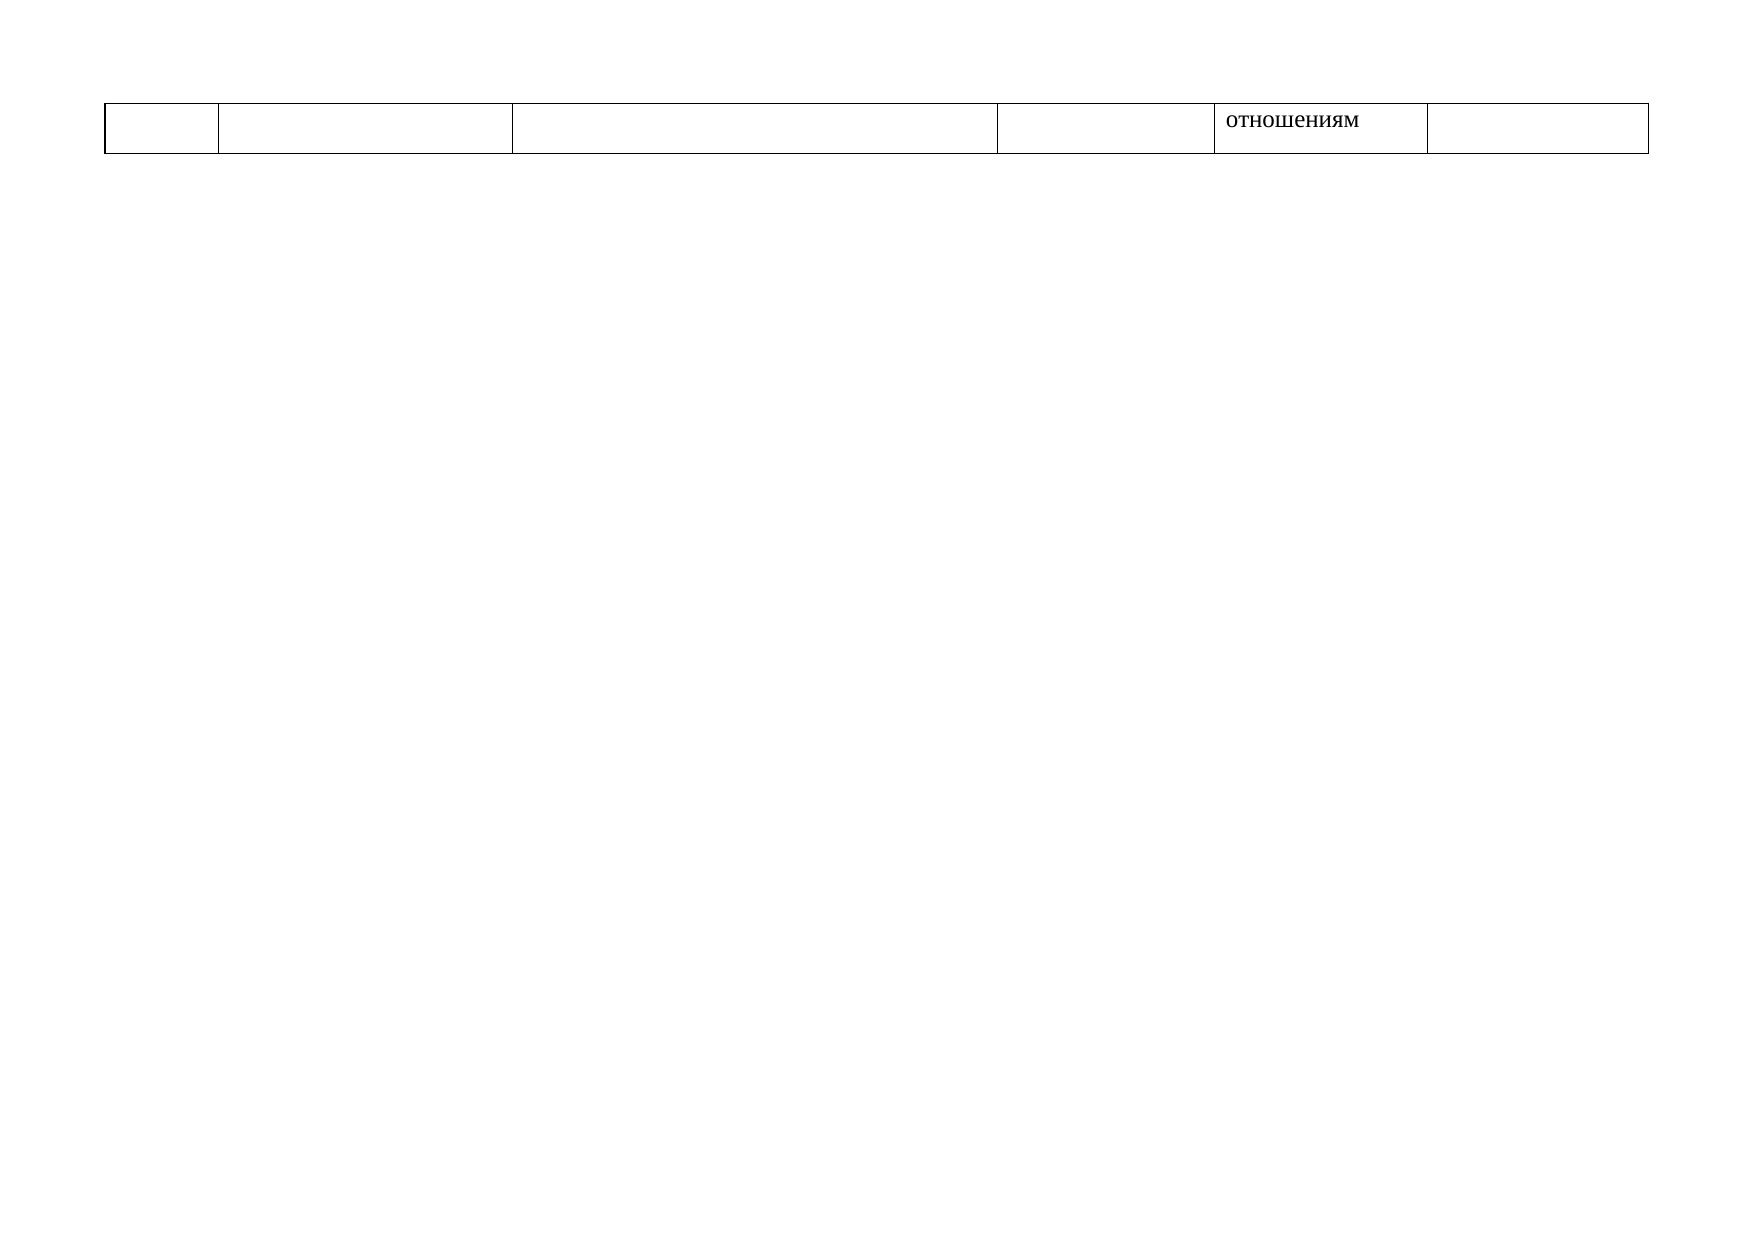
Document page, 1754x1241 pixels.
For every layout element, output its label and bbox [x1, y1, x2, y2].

table_cell [513, 104, 997, 153]
table_cell [1215, 104, 1427, 153]
table_cell [219, 104, 512, 153]
table_cell [1428, 104, 1648, 153]
table_cell [998, 104, 1214, 153]
table_cell [106, 104, 218, 153]
